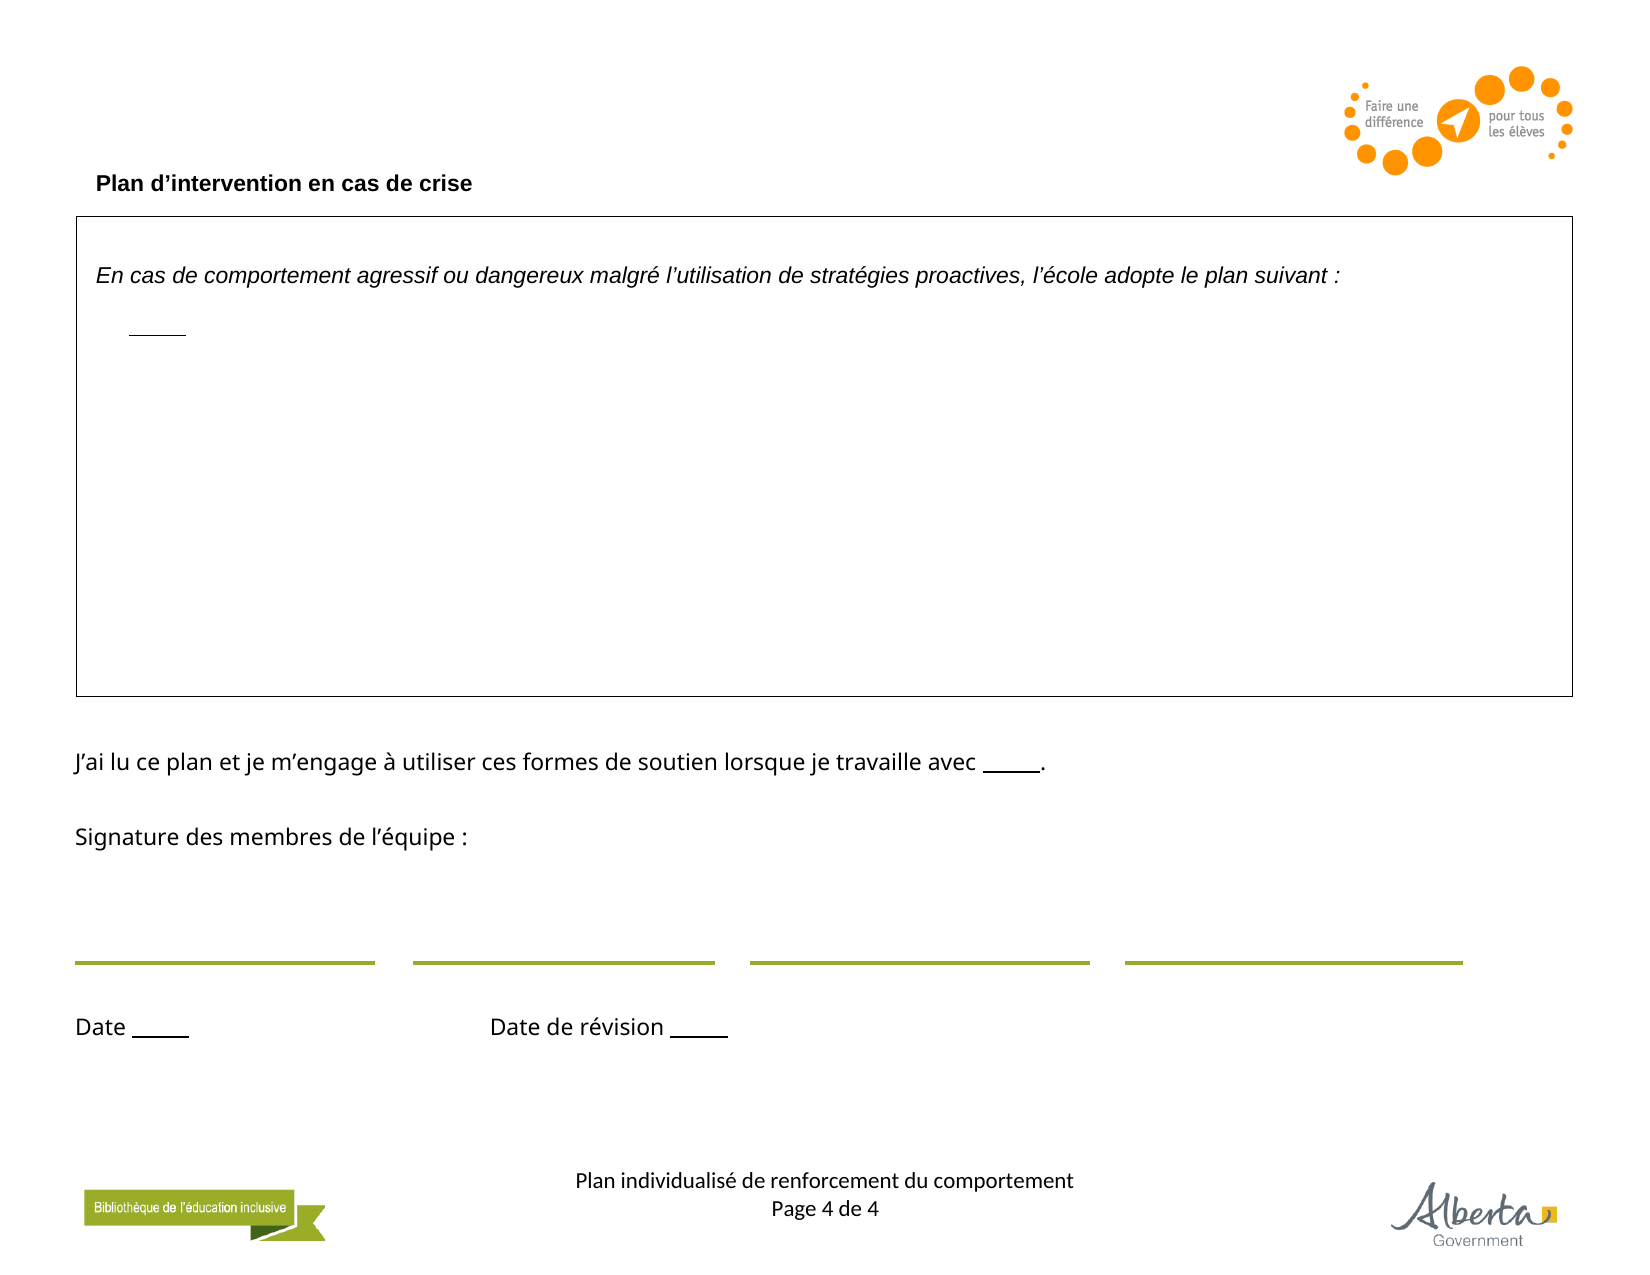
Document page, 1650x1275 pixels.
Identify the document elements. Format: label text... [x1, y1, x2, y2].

picture [84, 1186, 325, 1246]
table_header Plan d’intervention en cas de crise En cas de comportement agressif ou dangereux malgré l’utilisation de stratégies proactives, l’école adopte le plan suivant : [84, 170, 1556, 634]
text Date Date de révision [75, 1011, 1575, 1042]
picture [1391, 1182, 1557, 1246]
text Signature des membres de l’équipe : [75, 821, 1575, 852]
text J’ai lu ce plan et je m’engage à utiliser ces formes de soutien lorsque je travaille avec . [75, 746, 1575, 777]
